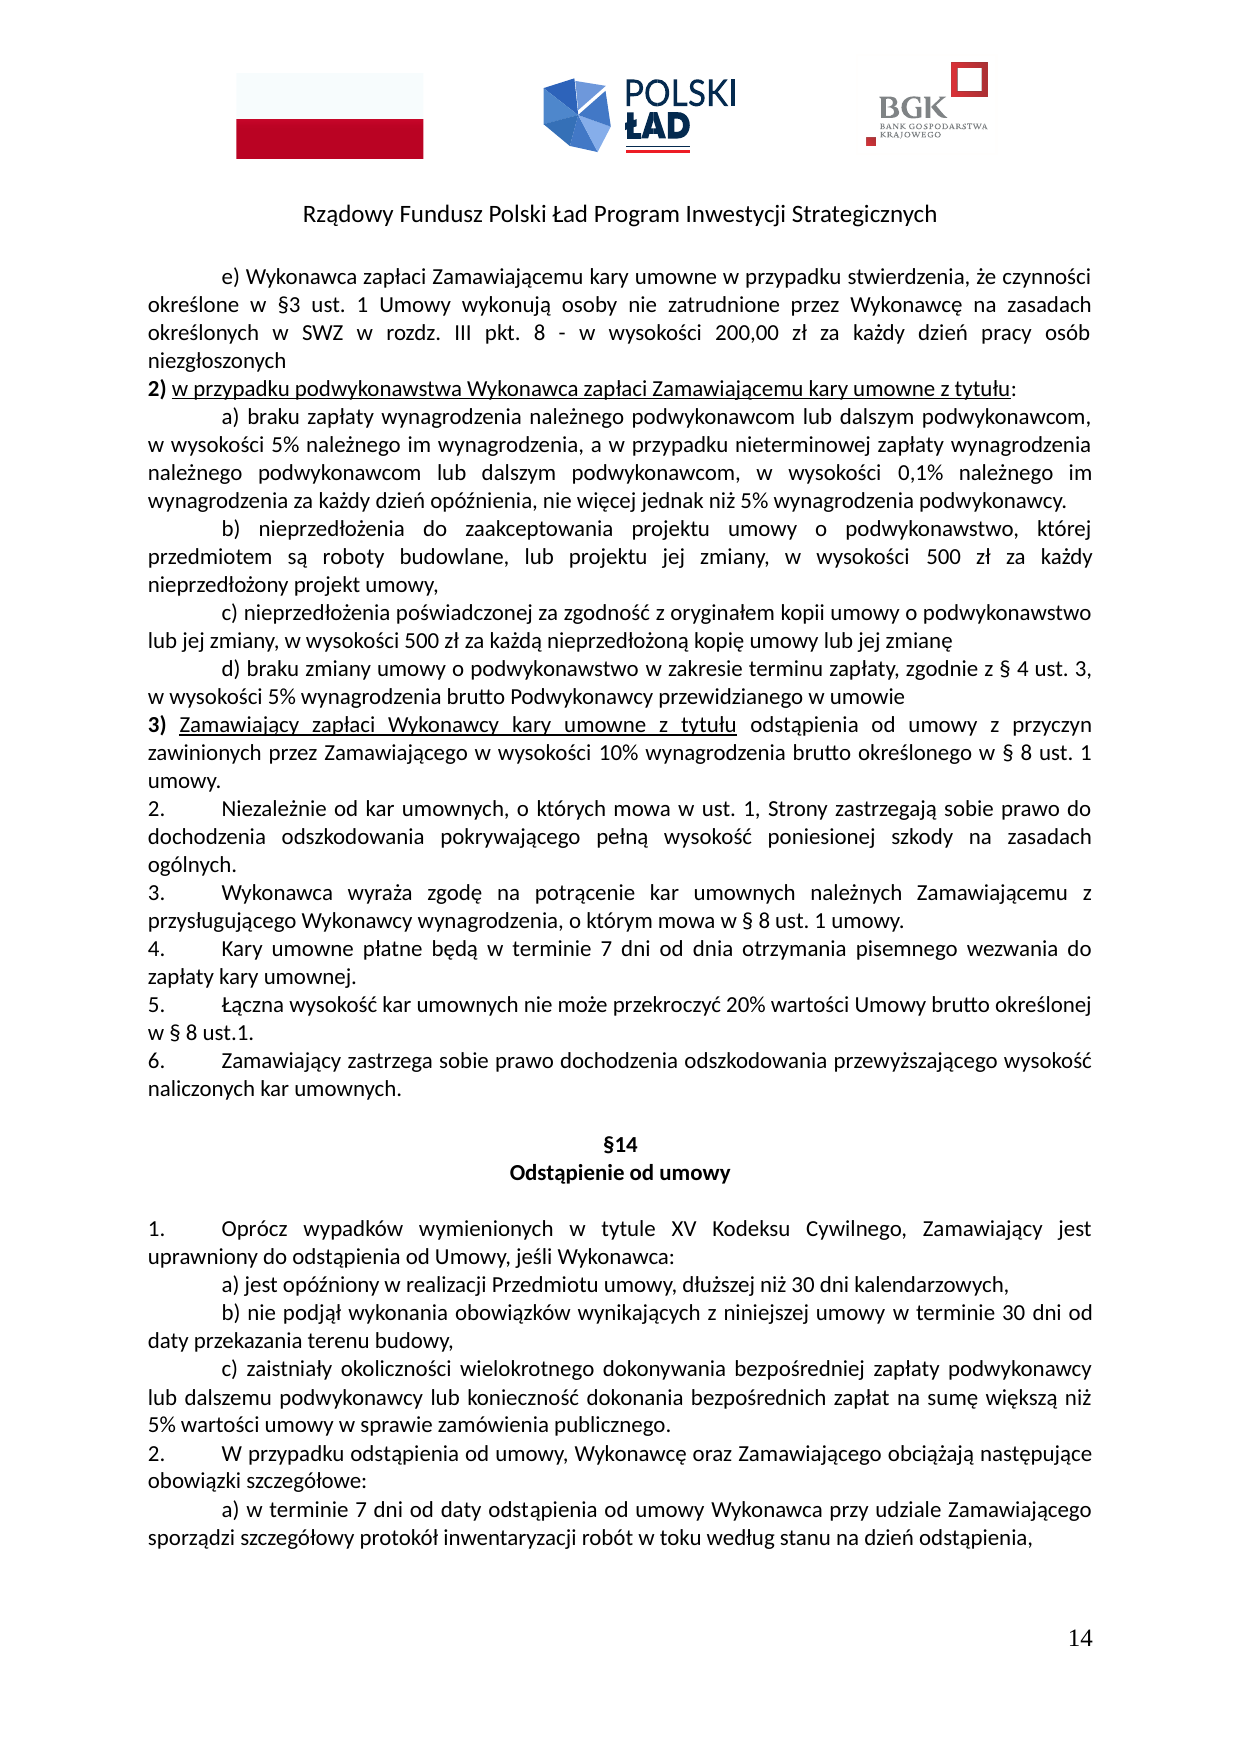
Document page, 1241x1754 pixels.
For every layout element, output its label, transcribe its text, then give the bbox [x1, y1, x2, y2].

text d) braku zmiany umowy o podwykonawstwo w zakresie terminu zapłaty, zgodnie z § 4 ust. 3, w wysokości 5% wynagrodzenia brutto Podwykonawcy przewidzianego w umowie [148, 654, 1093, 710]
text 4. Kary umowne płatne będą w terminie 7 dni od dnia otrzymania pisemnego wezwania do zapłaty kary umownej. [148, 934, 1093, 990]
text a) w terminie 7 dni od daty odstąpienia od umowy Wykonawca przy udziale Zamawiającego sporządzi szczegółowy protokół inwentaryzacji robót w toku według stanu na dzień odstąpienia, [148, 1495, 1093, 1551]
text b) nie podjął wykonania obowiązków wynikających z niniejszej umowy w terminie 30 dni od daty przekazania terenu budowy, [148, 1298, 1093, 1354]
picture [951, 62, 988, 97]
text Odstąpienie od umowy [148, 1158, 1093, 1186]
text c) nieprzedłożenia poświadczonej za zgodność z oryginałem kopii umowy o podwykonawstwo lub jej zmiany, w wysokości 500 zł za każdą nieprzedłożoną kopię umowy lub jej zmianę [148, 598, 1093, 654]
text 1. Oprócz wypadków wymienionych w tytule XV Kodeksu Cywilnego, Zamawiający jest uprawniony do odstąpienia od Umowy, jeśli Wykonawca: [148, 1214, 1093, 1271]
text c) zaistniały okoliczności wielokrotnego dokonywania bezpośredniej zapłaty podwykonawcy lub dalszemu podwykonawcy lub konieczność dokonania bezpośrednich zapłat na sumę większą niż 5% wartości umowy w sprawie zamówienia publicznego. [148, 1354, 1093, 1439]
text 6. Zamawiający zastrzega sobie prawo dochodzenia odszkodowania przewyższającego wysokość naliczonych kar umownych. [148, 1046, 1093, 1102]
text e) Wykonawca zapłaci Zamawiającemu kary umowne w przypadku stwierdzenia, że czynności określone w §3 ust. 1 Umowy wykonują osoby nie zatrudnione przez Wykonawcę na zasadach określonych w SWZ w rozdz. III pkt. 8 - w wysokości 200,00 zł za każdy dzień pracy osób niezgłoszonych [148, 262, 1093, 374]
picture [236, 73, 424, 159]
text a) braku zapłaty wynagrodzenia należnego podwykonawcom lub dalszym podwykonawcom, w wysokości 5% należnego im wynagrodzenia, a w przypadku nieterminowej zapłaty wynagrodzenia należnego podwykonawcom lub dalszym podwykonawcom, w wysokości 0,1% należnego im wynagrodzenia za każdy dzień opóźnienia, nie więcej jednak niż 5% wynagrodzenia podwykonawcy. [148, 402, 1093, 514]
text 2) w przypadku podwykonawstwa Wykonawca zapłaci Zamawiającemu kary umowne z tytułu: [148, 374, 1093, 402]
text 3) Zamawiający zapłaci Wykonawcy kary umowne z tytułu odstąpienia od umowy z przyczyn zawinionych przez Zamawiającego w wysokości 10% wynagrodzenia brutto określonego w § 8 ust. 1 umowy. [148, 710, 1093, 794]
text 3. Wykonawca wyraża zgodę na potrącenie kar umownych należnych Zamawiającemu z przysługującego Wykonawcy wynagrodzenia, o którym mowa w § 8 ust. 1 umowy. [148, 878, 1093, 934]
text 2. Niezależnie od kar umownych, o których mowa w ust. 1, Strony zastrzegają sobie prawo do dochodzenia odszkodowania pokrywającego pełną wysokość poniesionej szkody na zasadach ogólnych. [148, 794, 1093, 878]
text 2. W przypadku odstąpienia od umowy, Wykonawcę oraz Zamawiającego obciążają następujące obowiązki szczegółowe: [148, 1439, 1093, 1495]
text b) nieprzedłożenia do zaakceptowania projektu umowy o podwykonawstwo, której przedmiotem są roboty budowlane, lub projektu jej zmiany, w wysokości 500 zł za każdy nieprzedłożony projekt umowy, [148, 514, 1093, 598]
text §14 [148, 1130, 1093, 1158]
picture [866, 137, 876, 146]
text 5. Łączna wysokość kar umownych nie może przekroczyć 20% wartości Umowy brutto określonej w § 8 ust.1. [148, 990, 1093, 1046]
text a) jest opóźniony w realizacji Przedmiotu umowy, dłuższej niż 30 dni kalendarzowych, [148, 1271, 1093, 1298]
